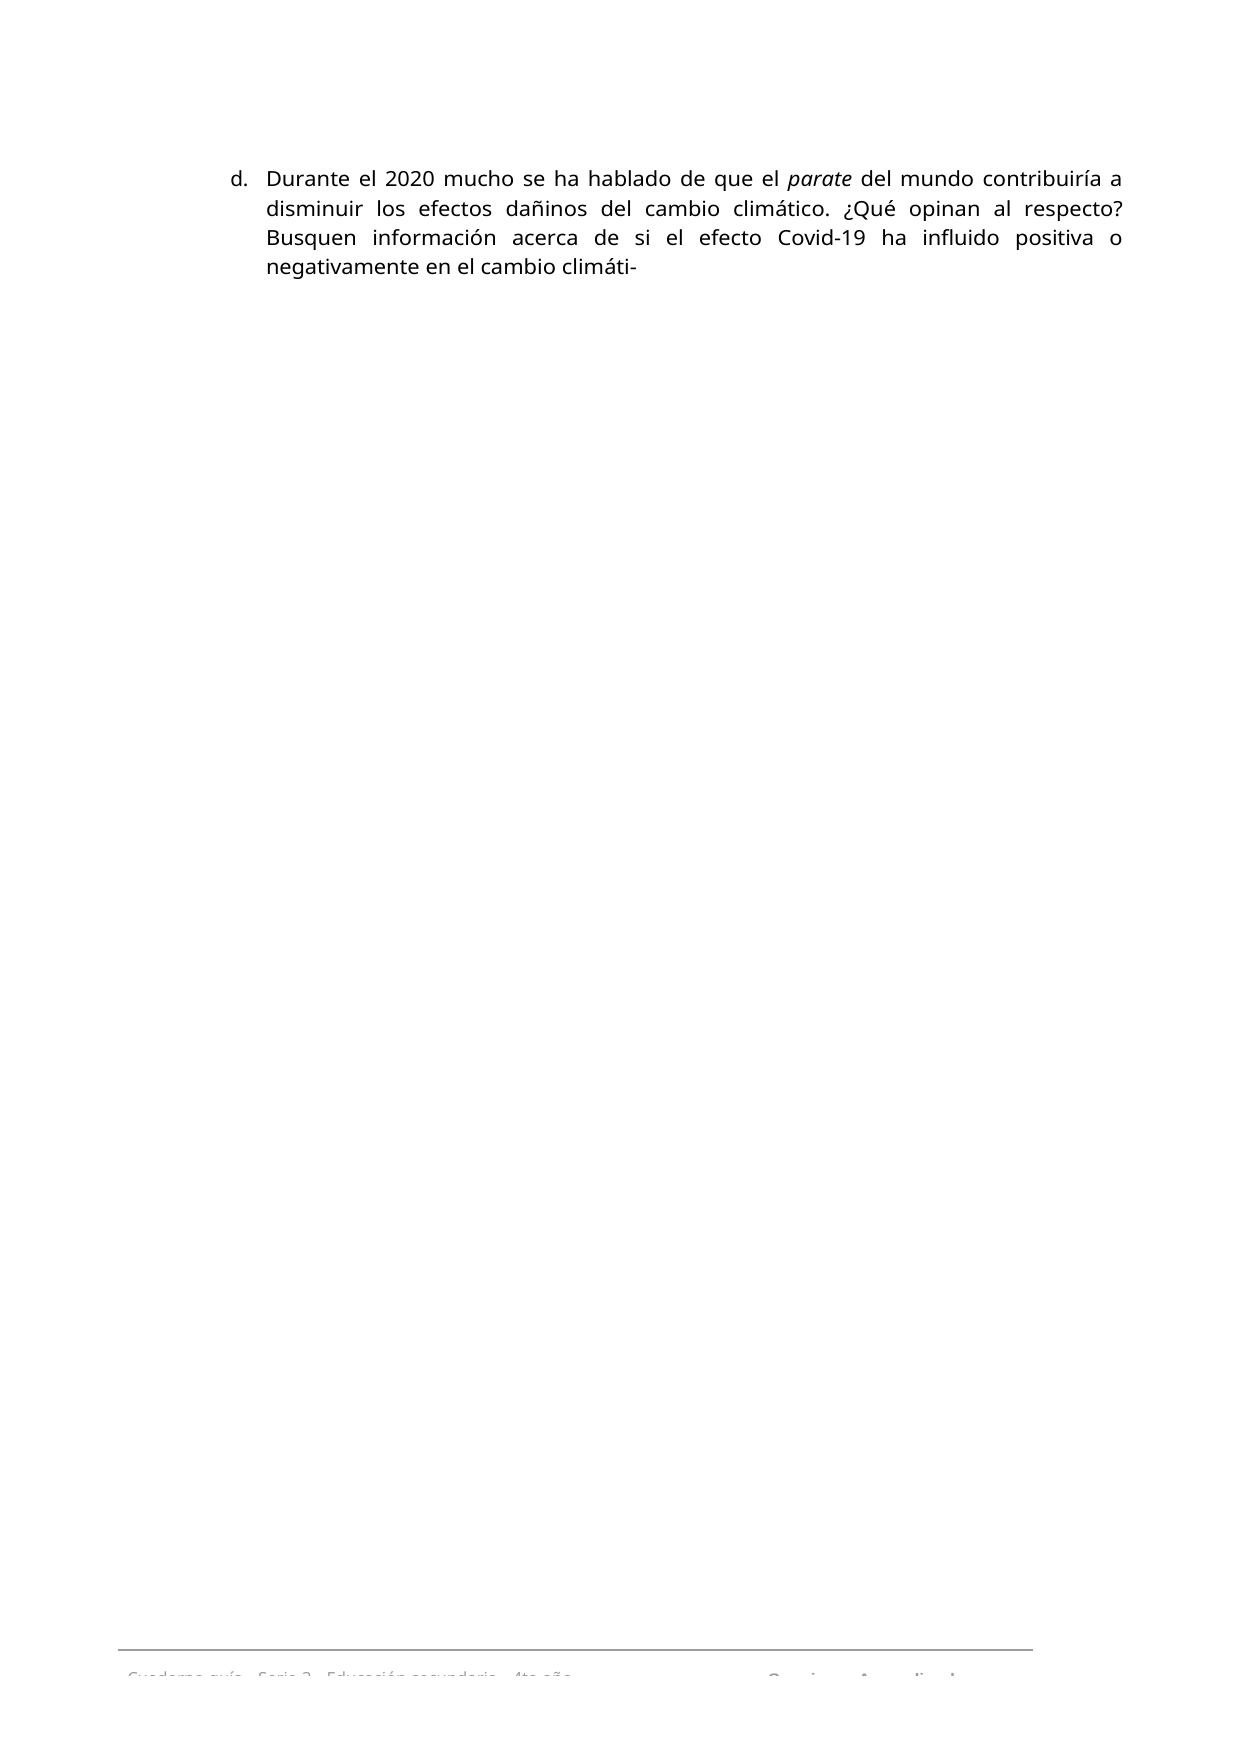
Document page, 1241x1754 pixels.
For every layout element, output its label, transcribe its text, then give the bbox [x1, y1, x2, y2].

list Durante el 2020 mucho se ha hablado de que el parate del mundo contribuiría a disminuir los efectos dañinos del cambio climático. ¿Qué opinan al respecto? Busquen información acerca de si el efecto Covid-19 ha influido positiva o negativamente en el cambio climáti- [230, 164, 1123, 281]
